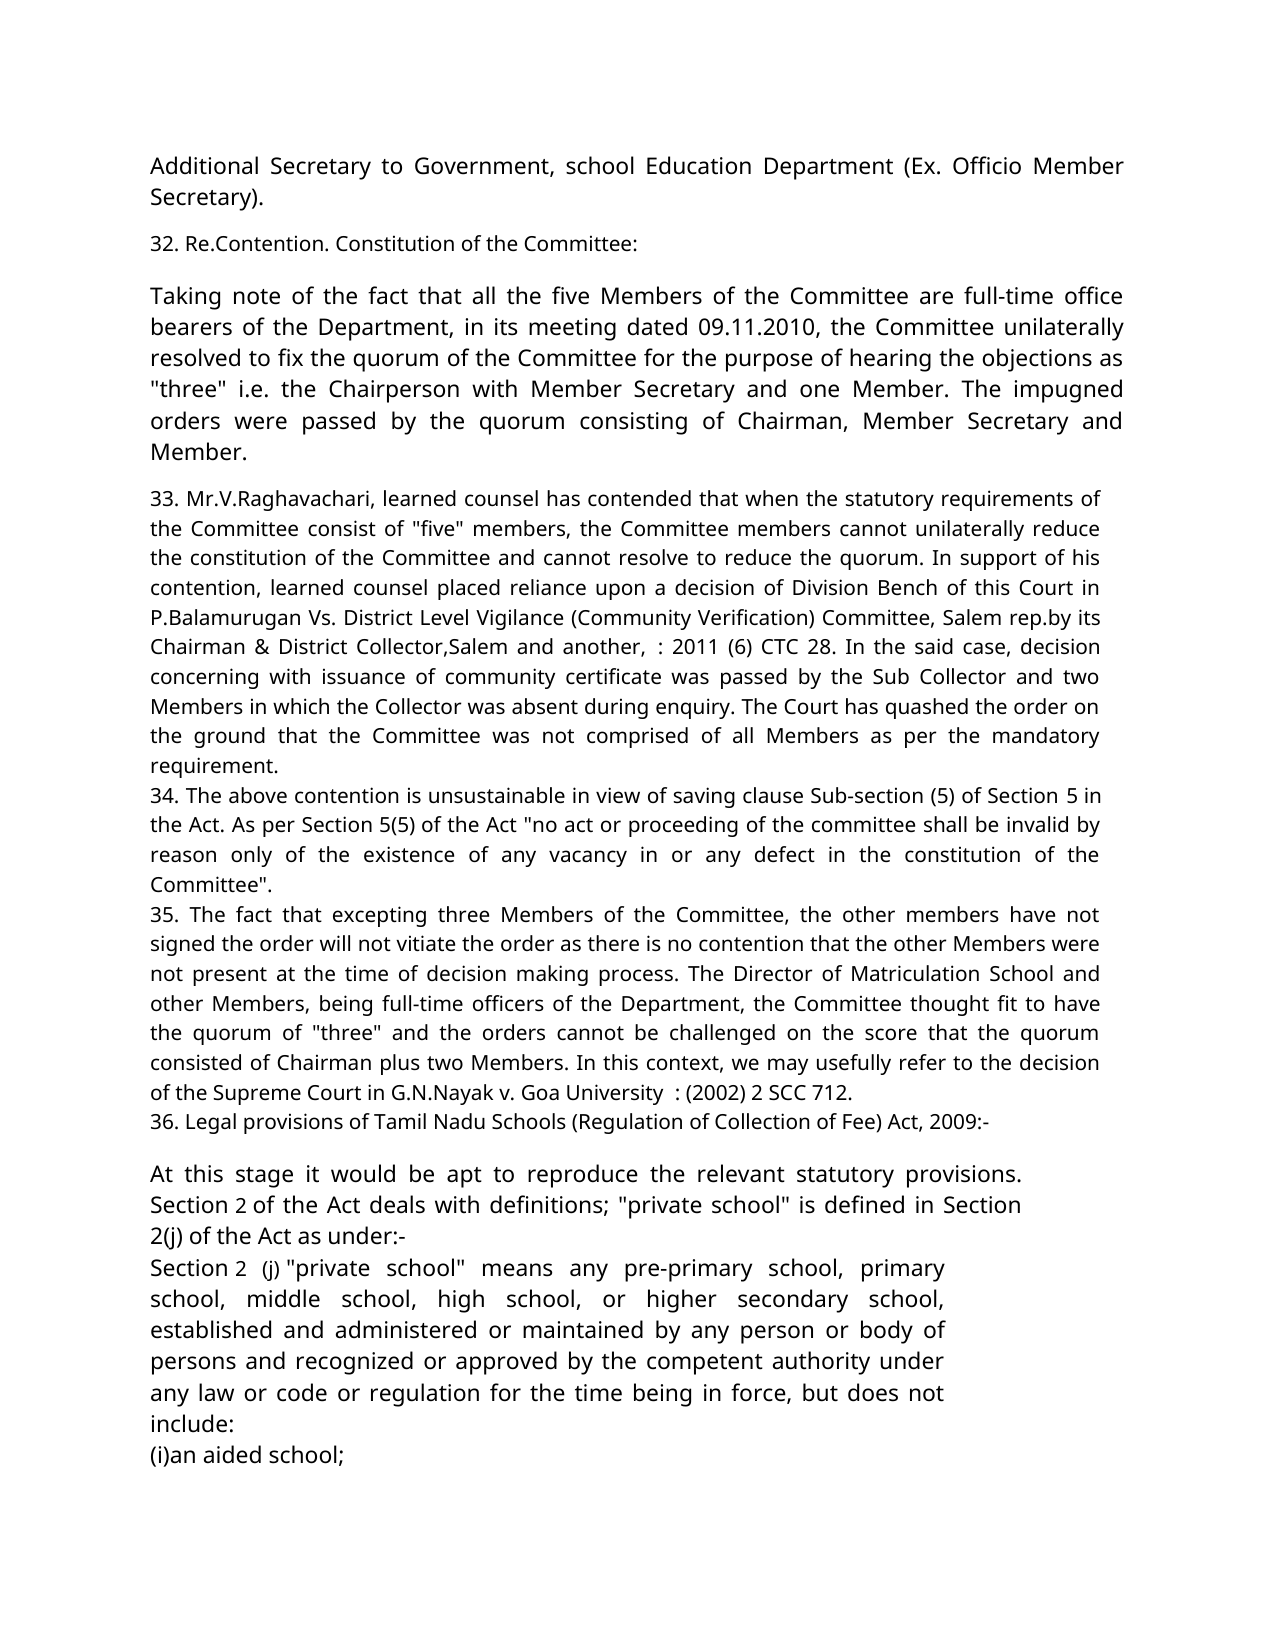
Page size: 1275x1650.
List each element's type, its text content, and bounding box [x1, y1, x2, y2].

text Taking note of the fact that all the five Members of the Committee are full-time office bearers of the Department, in its meeting dated 09.11.2010, the Committee unilaterally resolved to fix the quorum of the Committee for the purpose of hearing the objections as "three" i.e. the Chairperson with Member Secretary and one Member. The impugned orders were passed by the quorum consisting of Chairman, Member Secretary and Member. [150, 280, 1125, 467]
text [150, 150, 1125, 212]
text 36. Legal provisions of Tamil Nadu Schools (Regulation of Collection of Fee) Act, 2009:- [150, 1106, 1102, 1136]
text At this stage it would be apt to reproduce the relevant statutory provisions. Section 2 of the Act deals with definitions; "private school" is defined in Section 2(j) of the Act as under:- [150, 1158, 1023, 1252]
text 33. Mr.V.Raghavachari, learned counsel has contended that when the statutory requirements of the Committee consist of "five" members, the Committee members cannot unilaterally reduce the constitution of the Committee and cannot resolve to reduce the quorum. In support of his contention, learned counsel placed reliance upon a decision of Division Bench of this Court in P.Balamurugan Vs. District Level Vigilance (Community Verification) Committee, Salem rep.by its Chairman & District Collector,Salem and another, : 2011 (6) CTC 28. In the said case, decision concerning with issuance of community certificate was passed by the Sub Collector and two Members in which the Collector was absent during enquiry. The Court has quashed the order on the ground that the Committee was not comprised of all Members as per the mandatory requirement. [150, 483, 1102, 780]
text Section 2 (j) "private school" means any pre-primary school, primary school, middle school, high school, or higher secondary school, established and administered or maintained by any person or body of persons and recognized or approved by the competent authority under any law or code or regulation for the time being in force, but does not include: [150, 1252, 945, 1439]
text 32. Re.Contention. Constitution of the Committee: [150, 228, 1102, 258]
text 35. The fact that excepting three Members of the Committee, the other members have not signed the order will not vitiate the order as there is no contention that the other Members were not present at the time of decision making process. The Director of Matriculation School and other Members, being full-time officers of the Department, the Committee thought fit to have the quorum of "three" and the orders cannot be challenged on the score that the quorum consisted of Chairman plus two Members. In this context, we may usefully refer to the decision of the Supreme Court in G.N.Nayak v. Goa University : (2002) 2 SCC 712. [150, 898, 1102, 1106]
text 34. The above contention is unsustainable in view of saving clause Sub-section (5) of Section 5 in the Act. As per Section 5(5) of the Act "no act or proceeding of the committee shall be invalid by reason only of the existence of any vacancy in or any defect in the constitution of the Committee". [150, 780, 1102, 898]
text (i)an aided school; [150, 1439, 867, 1470]
